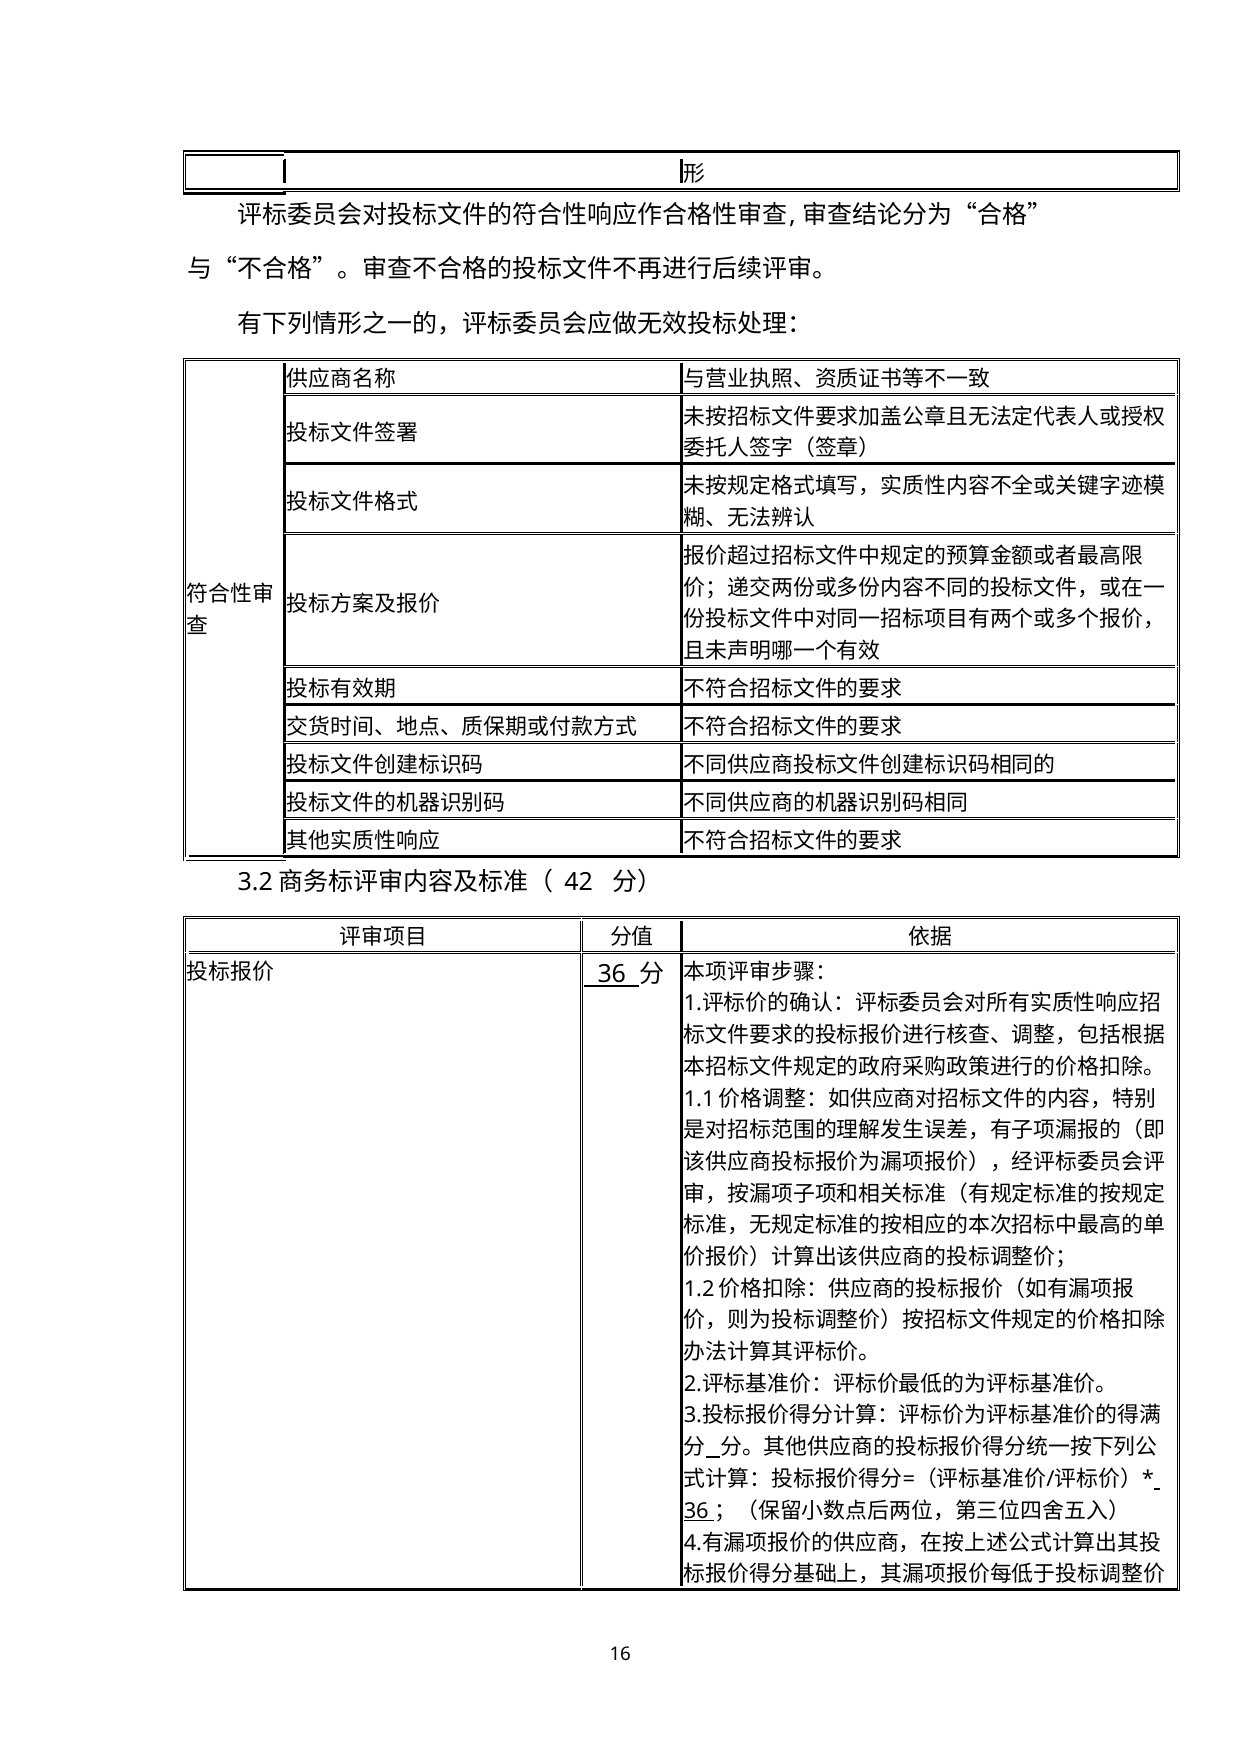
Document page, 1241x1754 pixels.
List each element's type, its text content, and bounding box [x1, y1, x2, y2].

table_cell 交货时间、地点、质保期或付款方式 [286, 706, 680, 741]
table_cell 不符合招标文件的要求 [681, 665, 1178, 703]
table_cell 36 分 [582, 954, 681, 1588]
table_cell 不符合招标文件的要求 [681, 817, 1178, 855]
text 3.2商务标评审内容及标准（ 42 分） [187, 861, 1053, 897]
table_cell 未按规定格式填写，实质性内容不全或关键字迹模糊、无法辨认 [683, 462, 1177, 532]
table_cell 投标文件创建标识码 [286, 744, 680, 779]
table_cell 其他 [284, 153, 681, 188]
table_header 分值 [582, 919, 681, 951]
table_cell 其他实质性响应 [284, 820, 681, 855]
table_cell 不同供应商投标文件创建标识码相同的 [681, 741, 1178, 779]
table_cell 不同供应商的机器识别码相同 [683, 779, 1177, 817]
table_cell 投标文件格式 [286, 465, 680, 532]
table_cell 投标文件签署 [286, 396, 680, 462]
table_cell 投标方案及报价 [286, 535, 680, 665]
table_header 与营业执照、资质证书等不一致 [681, 361, 1177, 392]
table_header 供应商名称 [284, 361, 681, 392]
table_header 评审项目 [186, 919, 582, 951]
table_cell 投标报价 [184, 951, 582, 1588]
table_cell 不符合招标文件的要求 [683, 703, 1178, 741]
table_cell 报价超过招标文件中规定的预算金额或者最高限价；递交两份或多份内容不同的投标文件，或在一份投标文件中对同一招标项目有两个或多个报价，且未声明哪一个有效 [681, 532, 1178, 665]
table_header 依据 [681, 919, 1177, 951]
text 有下列情形之一的，评标委员会应做无效投标处理： [187, 303, 1053, 339]
table_cell 未按招标文件要求加盖公章且无法定代表人或授权委托人签字（签章） [683, 393, 1177, 462]
table_cell 投标文件的机器识别码 [286, 782, 680, 817]
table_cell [681, 153, 1177, 188]
table_header 符合性审查 [186, 361, 284, 855]
text 评标委员会对投标文件的符合性响应作合格性审查, 审查结论分为“合格”与“不合格”。审查不合格的投标文件不再进行后续评审。 [187, 194, 1053, 285]
table_cell 投标有效期 [286, 668, 680, 703]
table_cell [681, 951, 1178, 1588]
